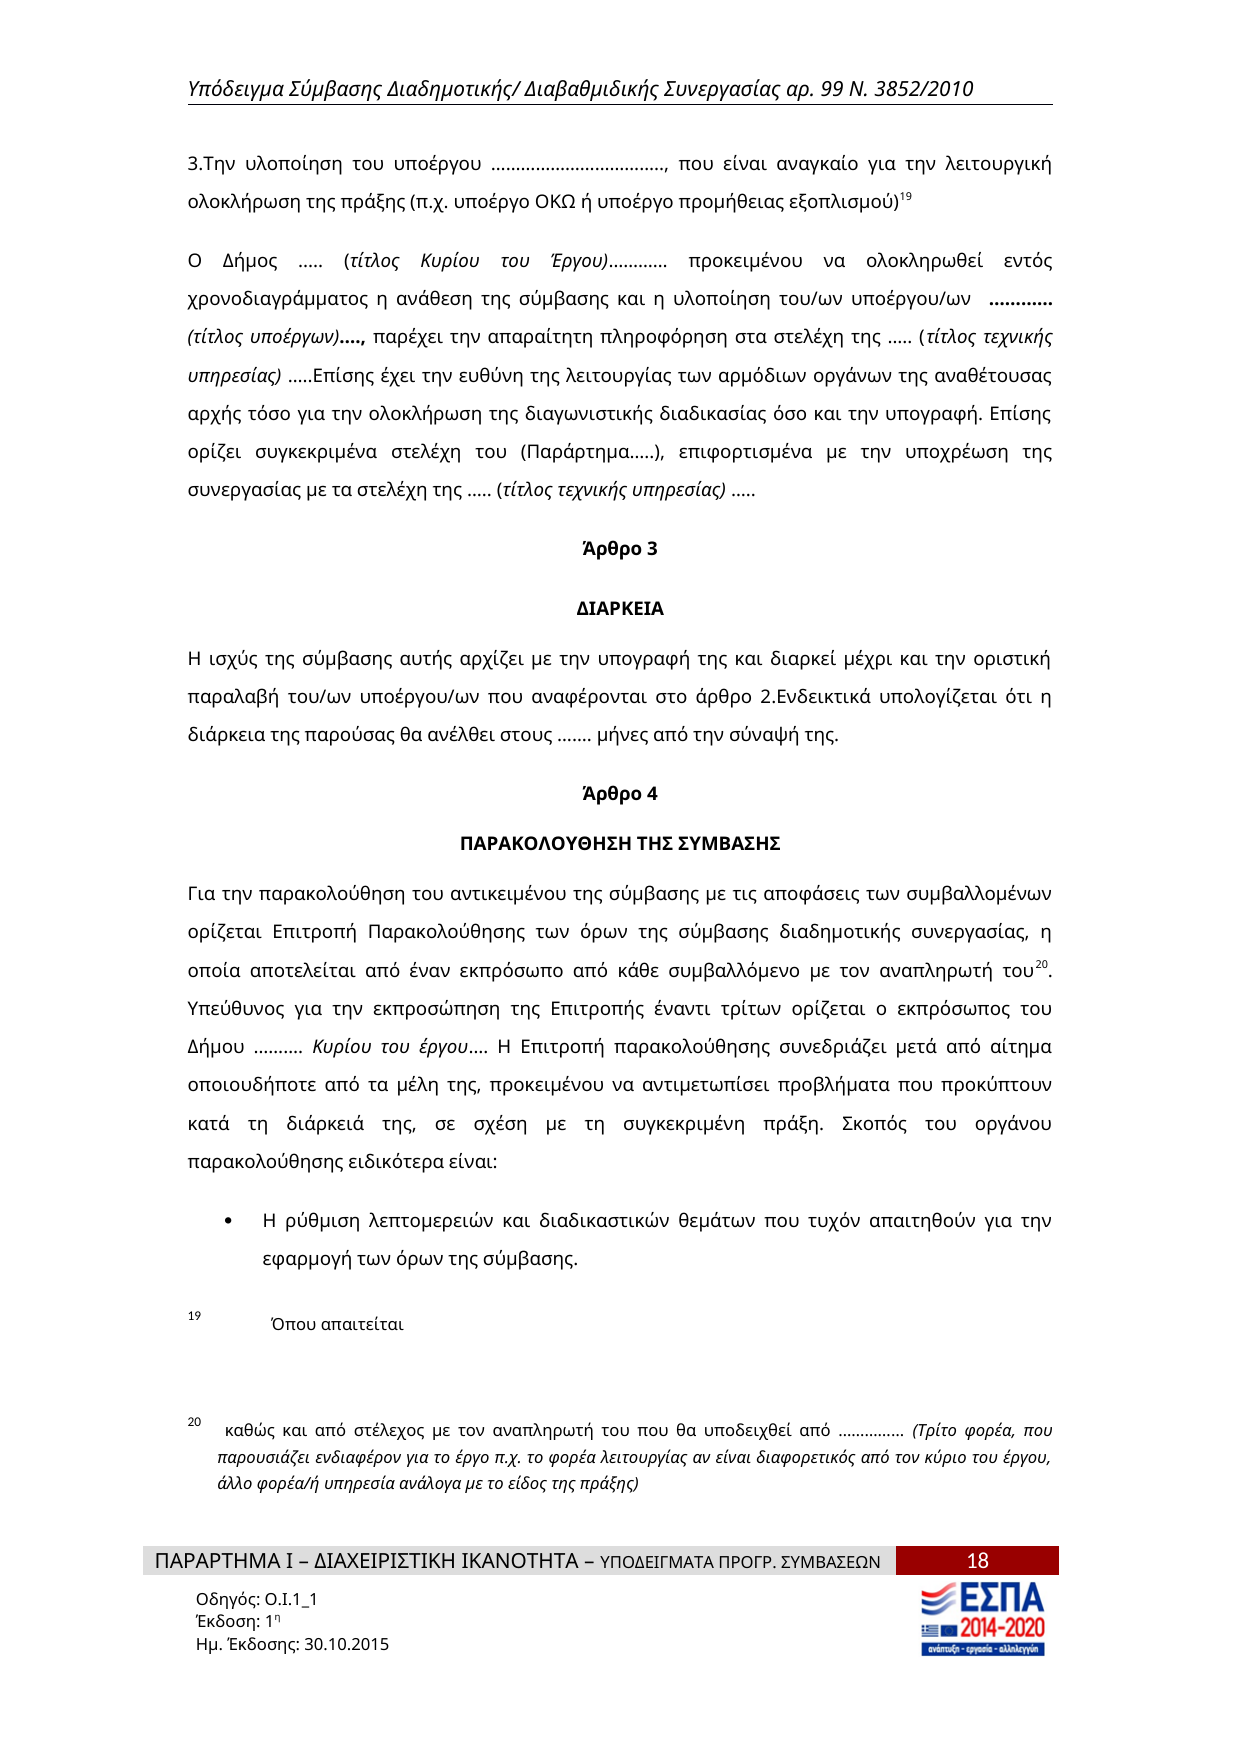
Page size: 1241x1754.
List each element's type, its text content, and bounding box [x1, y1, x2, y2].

text Άρθρο 3 [187, 536, 1053, 561]
list Η ρύθμιση λεπτομερειών και διαδικαστικών θεμάτων που τυχόν απαιτηθούν για την εφαρμογή των όρων της σύμβασης. [225, 1207, 1053, 1271]
text Η ισχύς της σύμβασης αυτής αρχίζει με την υπογραφή της και διαρκεί μέχρι και την οριστική παραλαβή του/ων υποέργου/ων που αναφέρονται στο άρθρο 2.Ενδεικτικά υπολογίζεται ότι η διάρκεια της παρούσας θα ανέλθει στους ……. μήνες από την σύναψή της. [187, 645, 1053, 747]
text Άρθρο 4 [187, 780, 1053, 806]
picture [918, 1581, 1048, 1658]
text Ο Δήμος ..... (τίτλος Κυρίου του Έργου)………… προκειμένου να ολοκληρωθεί εντός χρονοδιαγράμματος η ανάθεση της σύμβασης και η υλοποίηση του/ων υποέργου/ων …………(τίτλος υποέργων)…., παρέχει την απαραίτητη πληροφόρηση στα στελέχη της ….. (τίτλος τεχνικής υπηρεσίας) …..Επίσης έχει την ευθύνη της λειτουργίας των αρμόδιων οργάνων της αναθέτουσας αρχής τόσο για την ολοκλήρωση της διαγωνιστικής διαδικασίας όσο και την υπογραφή. Επίσης ορίζει συγκεκριμένα στελέχη του (Παράρτημα…..), επιφορτισμένα με την υποχρέωση της συνεργασίας με τα στελέχη της ….. (τίτλος τεχνικής υπηρεσίας) ….. [187, 247, 1053, 502]
text 3.Την υλοποίηση του υποέργου …………………………….., που είναι αναγκαίο για την λειτουργική ολοκλήρωση της πράξης (π.χ. υποέργο ΟΚΩ ή υποέργο προμήθειας εξοπλισμού) [187, 150, 1053, 214]
text ΠΑΡΑΚΟΛΟΥΘΗΣΗ ΤΗΣ ΣΥΜΒΑΣΗΣ [187, 831, 1053, 856]
text ΔΙΑΡΚΕΙΑ [187, 595, 1053, 620]
text Για την παρακολούθηση του αντικειμένου της σύμβασης με τις αποφάσεις των συμβαλλομένων ορίζεται Επιτροπή Παρακολούθησης των όρων της σύμβασης διαδημοτικής συνεργασίας, η οποία αποτελείται από έναν εκπρόσωπο από κάθε συμβαλλόμενο με τον αναπληρωτή του. Υπεύθυνος για την εκπροσώπηση της Επιτροπής έναντι τρίτων ορίζεται ο εκπρόσωπος του Δήμου ………. Κυρίου του έργου…. Η Επιτροπή παρακολούθησης συνεδριάζει μετά από αίτημα οποιουδήποτε από τα μέλη της, προκειμένου να αντιμετωπίσει προβλήματα που προκύπτουν κατά τη διάρκειά της, σε σχέση με τη συγκεκριμένη πράξη. Σκοπός του οργάνου παρακολούθησης ειδικότερα είναι: [187, 881, 1053, 1174]
